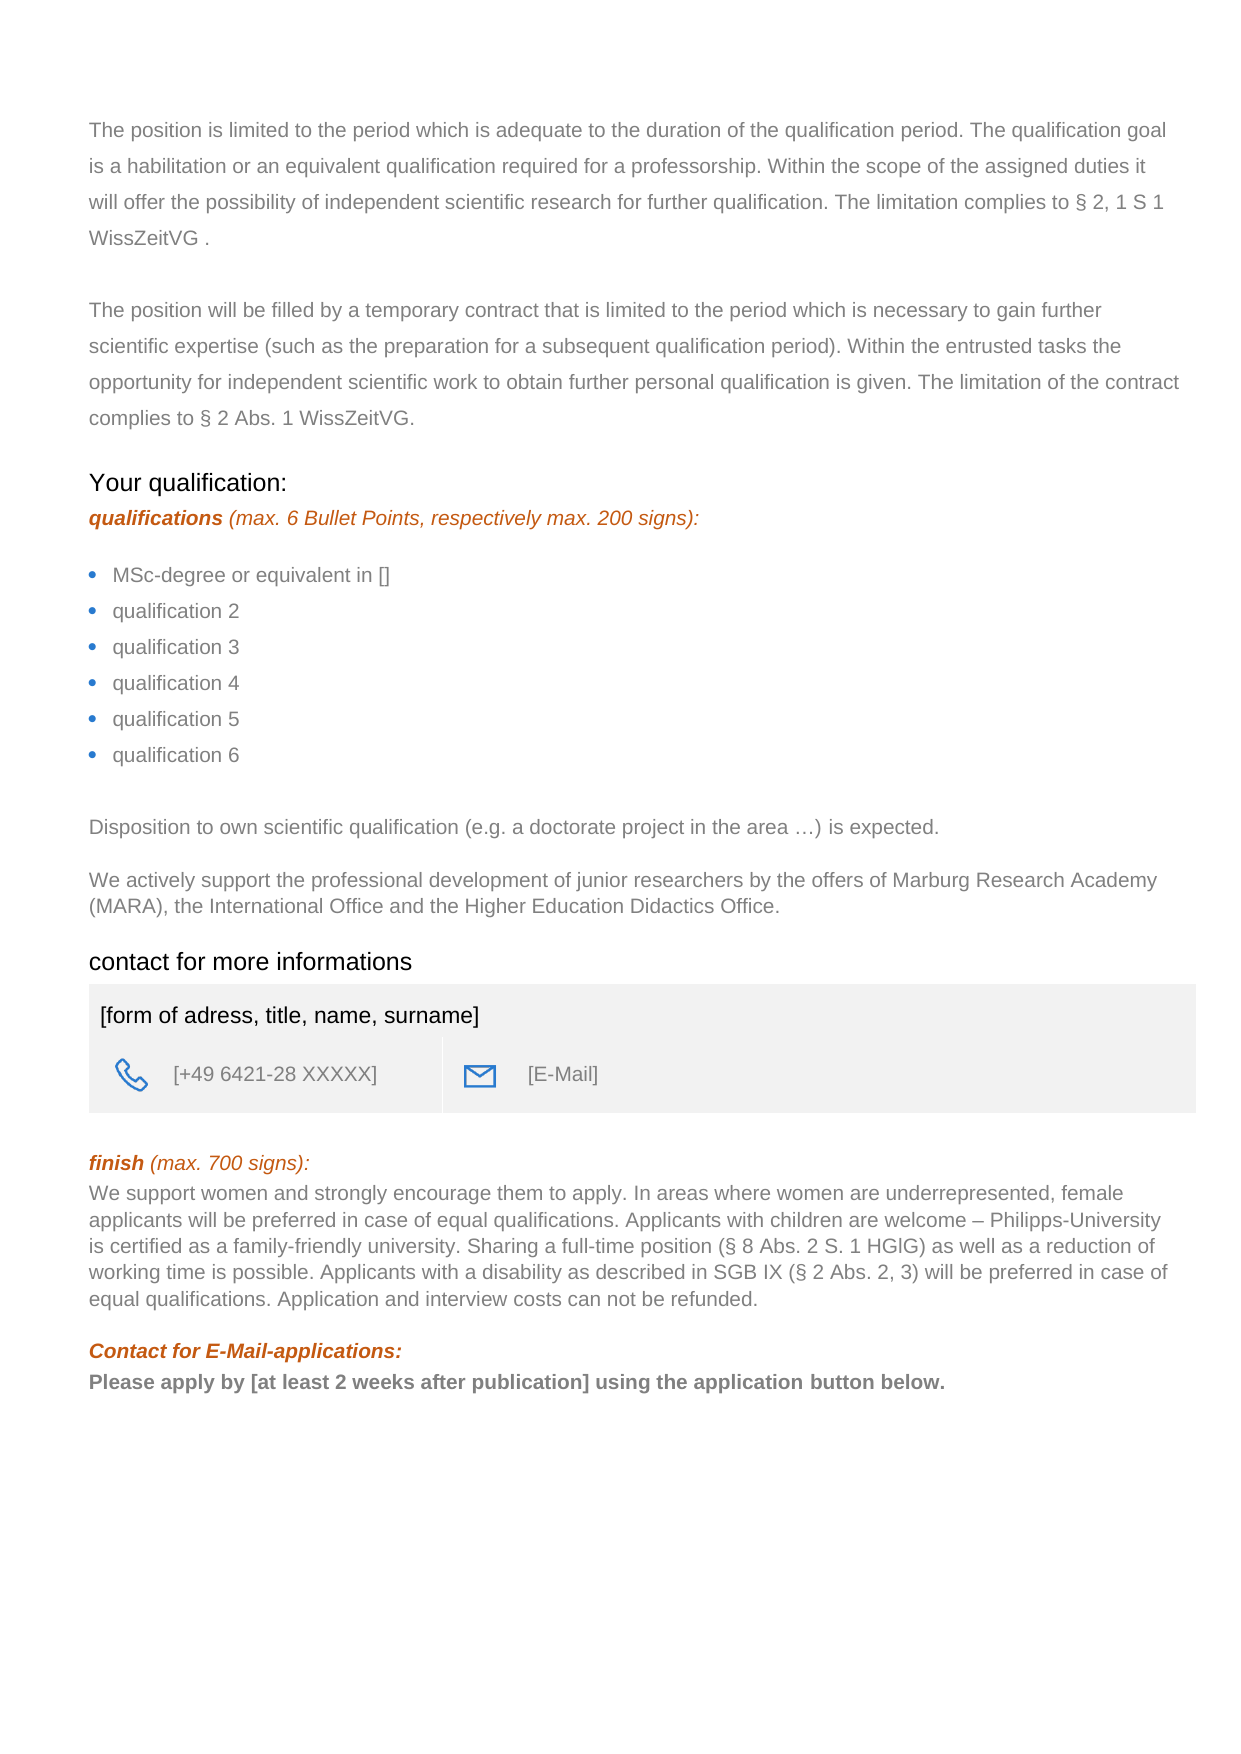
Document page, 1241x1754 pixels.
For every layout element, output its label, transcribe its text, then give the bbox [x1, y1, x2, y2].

list qualification 5 [89, 707, 1181, 731]
list qualification 2 [89, 599, 1181, 623]
list qualification 4 [89, 671, 1181, 695]
text Disposition to own scientific qualification (e.g. a doctorate project in the area …) is expected. [89, 815, 1181, 839]
list The position is limited to the period which is adequate to the duration of the qualification period. The qualification goal is a habilitation or an equivalent qualification required for a professorship. Within the scope of the assigned duties it will offer the possibility of independent scientific research for further qualification. The limitation complies to § 2, 1 S 1 WissZeitVG . [89, 118, 1181, 250]
text We support women and strongly encourage them to apply. In areas where women are underrepresented, female applicants will be preferred in case of equal qualifications. Applicants with children are welcome – Philipps-University is certified as a family-friendly university. Sharing a full-time position (§ 8 Abs. 2 S. 1 HGlG) as well as a reduction of working time is possible. Applicants with a disability as described in SGB IX (§ 2 Abs. 2, 3) will be preferred in case of equal qualifications. Application and interview costs can not be refunded. [89, 1181, 1181, 1311]
text contact for more informations [89, 947, 1181, 975]
picture [100, 1043, 161, 1105]
table_cell [+49 6421-28 XXXXX] [162, 1037, 442, 1113]
table_cell [443, 1037, 516, 1113]
list MSc-degree or equivalent in [] [89, 563, 1181, 587]
text Contact for E-Mail-applications: [89, 1339, 1181, 1363]
table_cell [E-Mail] [516, 1037, 1196, 1113]
table_cell [89, 1037, 162, 1113]
list qualification 6 [89, 743, 1181, 767]
picture [449, 1046, 509, 1106]
text We actively support the professional development of junior researchers by the offers of Marburg Research Academy (MARA), the International Office and the Higher Education Didactics Office. [89, 867, 1181, 918]
table_header [form of adress, title, name, surname] [89, 984, 1196, 1037]
text Please apply by [at least 2 weeks after publication] using the application button below. [89, 1370, 1181, 1394]
list qualification 3 [89, 635, 1181, 659]
list The position will be filled by a temporary contract that is limited to the period which is necessary to gain further scientific expertise (such as the preparation for a subsequent qualification period). Within the entrusted tasks the opportunity for independent scientific work to obtain further personal qualification is given. The limitation of the contract complies to § 2 Abs. 1 WissZeitVG. [89, 298, 1181, 429]
text Your qualification: [89, 468, 1181, 497]
text qualifications (max. 6 Bullet Points, respectively max. 200 signs): [89, 506, 1181, 530]
text finish (max. 700 signs): [89, 1151, 1181, 1174]
